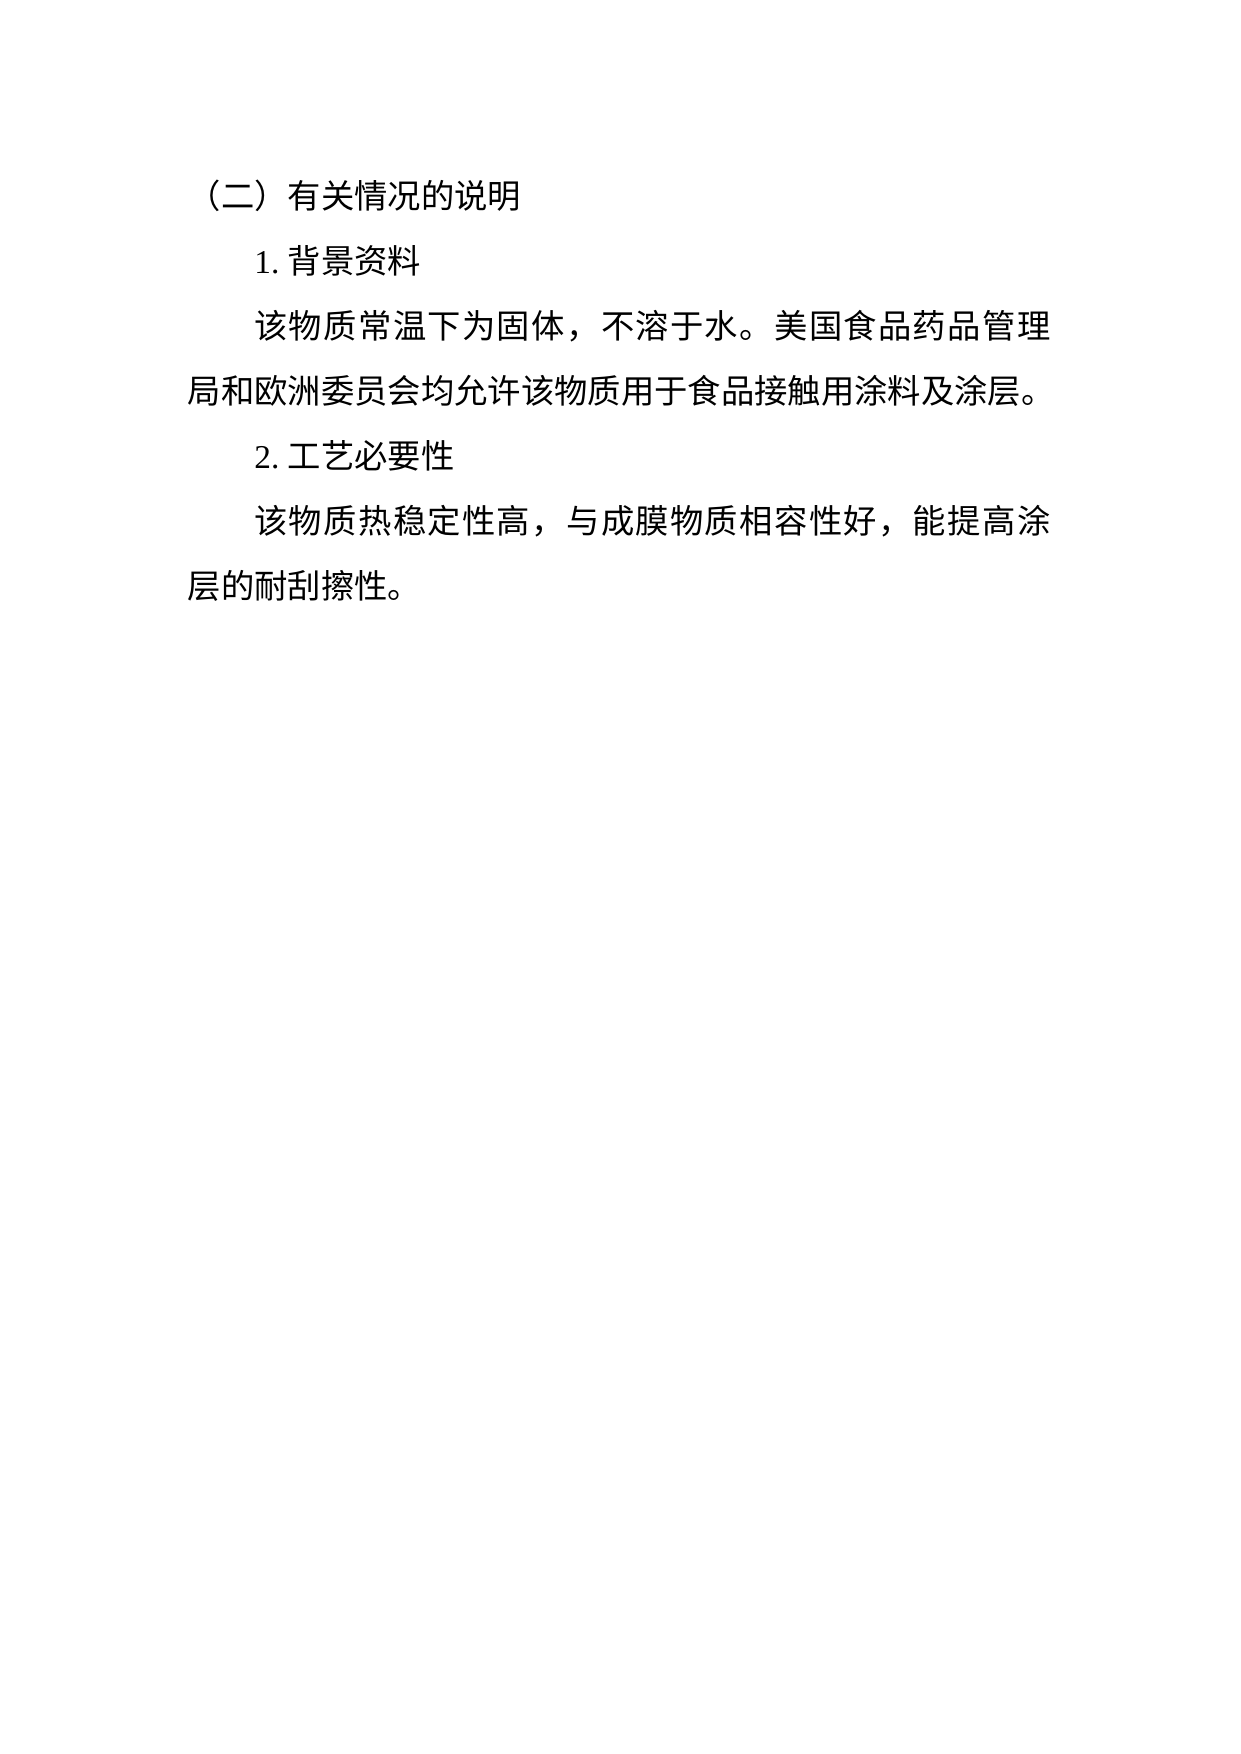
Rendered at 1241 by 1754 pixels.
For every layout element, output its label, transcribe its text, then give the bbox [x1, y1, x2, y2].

text 该物质常温下为固体，不溶于水。美国食品药品管理局和欧洲委员会均允许该物质用于食品接触用涂料及涂层。 [187, 292, 1053, 422]
text （二）有关情况的说明 [187, 162, 1053, 227]
text 2. 工艺必要性 [187, 422, 1053, 487]
text 1. 背景资料 [187, 227, 1053, 292]
text 该物质热稳定性高，与成膜物质相容性好，能提高涂层的耐刮擦性。 [187, 487, 1053, 617]
